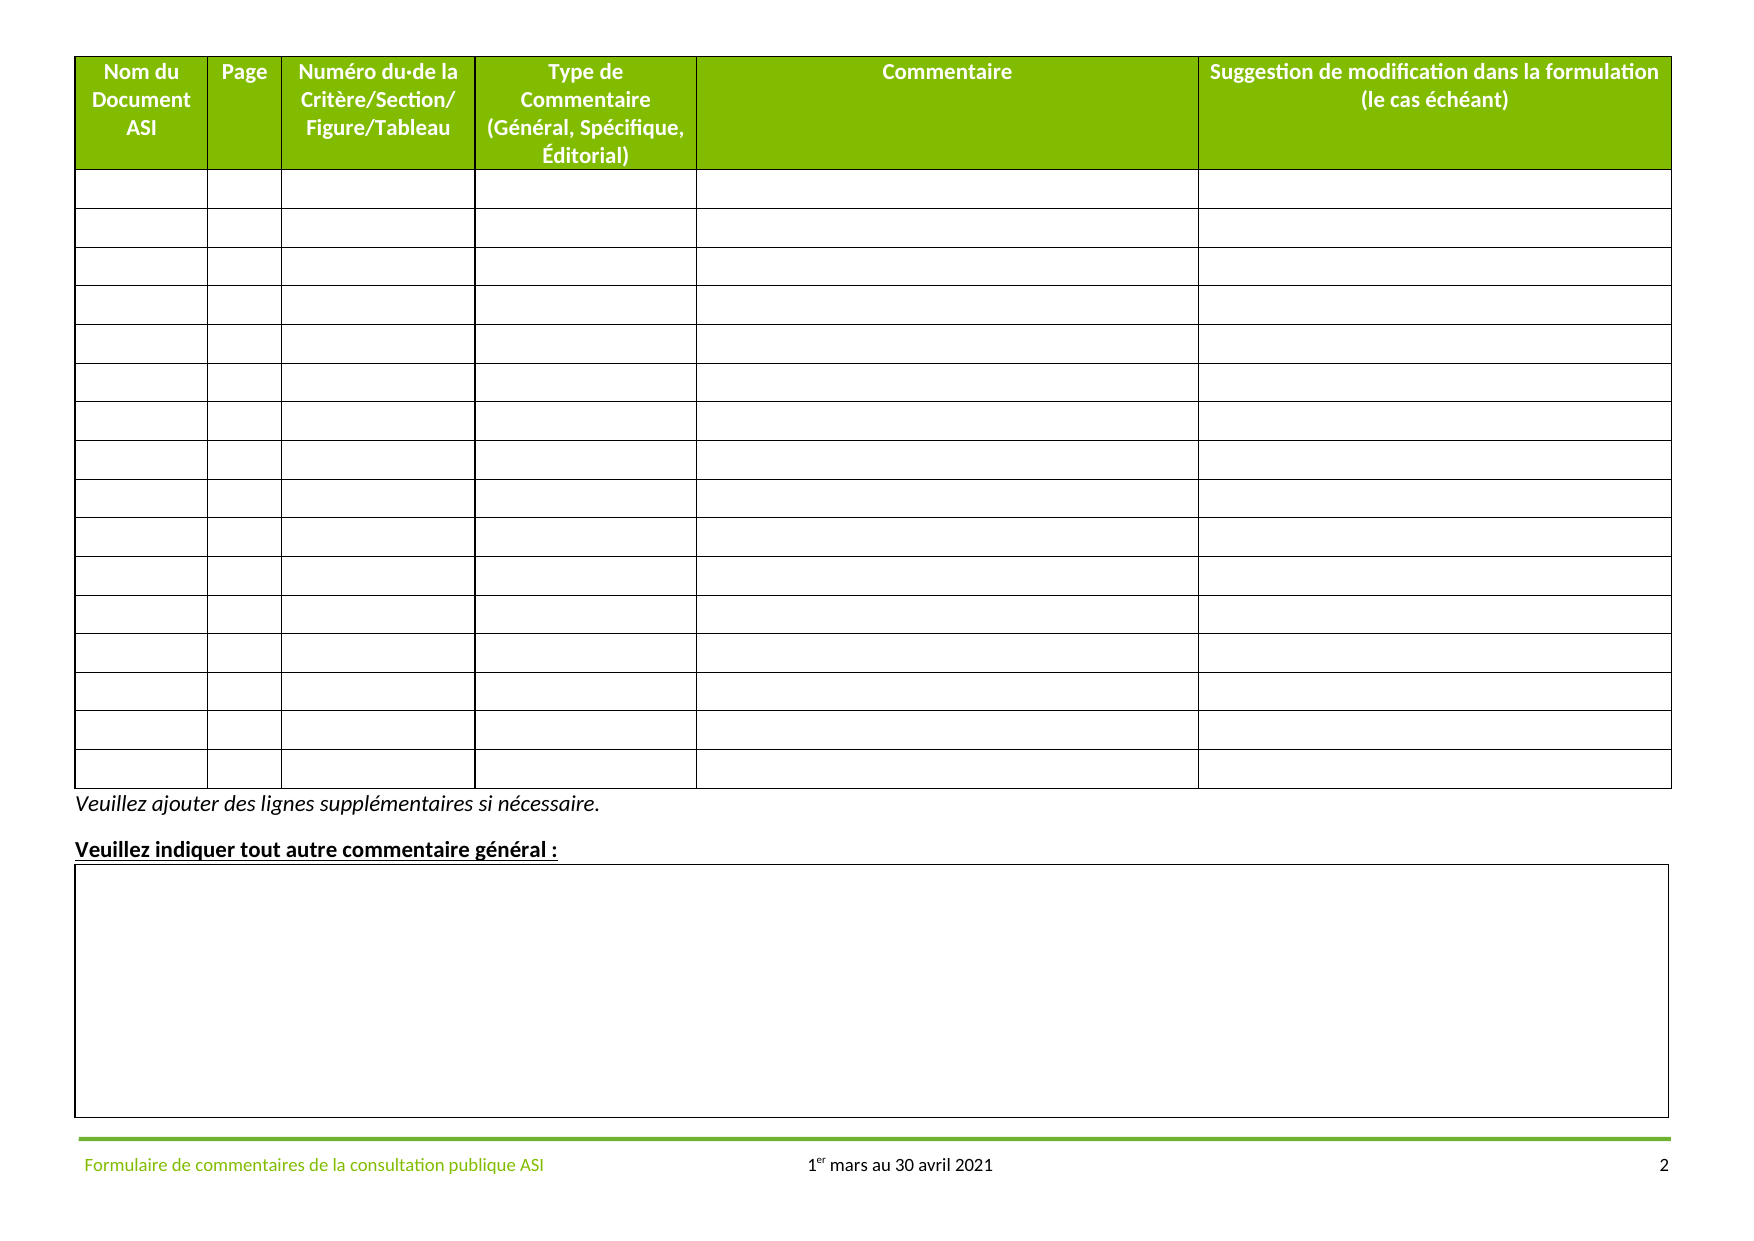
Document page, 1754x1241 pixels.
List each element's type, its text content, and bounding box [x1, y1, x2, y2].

table_cell [476, 711, 696, 749]
table_header Commentaire [697, 57, 1198, 169]
table_cell [476, 248, 696, 285]
table_cell [697, 750, 1198, 788]
table_cell [76, 325, 207, 363]
table_cell [282, 596, 474, 633]
table_cell [1199, 286, 1671, 324]
table_cell [208, 364, 281, 401]
table_cell [476, 480, 696, 517]
table_cell [208, 711, 281, 749]
table_cell [697, 634, 1198, 672]
table_cell [76, 711, 207, 749]
table_header Nom du Document ASI [76, 57, 207, 169]
table_cell [208, 750, 281, 788]
table_cell [697, 711, 1198, 749]
table_cell [476, 634, 696, 672]
table_cell [1199, 634, 1671, 672]
table_cell [208, 480, 281, 517]
table_cell [76, 673, 207, 710]
table_cell [282, 325, 474, 363]
table_cell [476, 673, 696, 710]
table_cell [208, 170, 281, 208]
text Veuillez ajouter des lignes supplémentaires si nécessaire. [75, 789, 1669, 817]
table_cell [697, 596, 1198, 633]
table_cell [476, 209, 696, 247]
table_cell [282, 209, 474, 247]
table_cell [1199, 402, 1671, 440]
table_cell [476, 518, 696, 556]
table_cell [1199, 596, 1671, 633]
table_cell [697, 248, 1198, 285]
table_cell [1199, 170, 1671, 208]
table_cell [1199, 248, 1671, 285]
table_cell [1199, 711, 1671, 749]
table_cell [1199, 518, 1671, 556]
table_cell [76, 248, 207, 285]
table_header Page [208, 57, 281, 169]
table_cell [476, 325, 696, 363]
table_cell [282, 170, 474, 208]
table_cell [76, 402, 207, 440]
table_cell [697, 673, 1198, 710]
table_cell [282, 518, 474, 556]
table_cell [476, 750, 696, 788]
table_cell [1199, 673, 1671, 710]
table_header Numéro du·de la Critère/Section/ Figure/Tableau [282, 57, 474, 169]
table_header Type de Commentaire (Général, Spécifique, Éditorial) [476, 57, 696, 169]
table_cell [76, 480, 207, 517]
table_cell [697, 557, 1198, 594]
table_cell [208, 634, 281, 672]
table_header [76, 865, 1668, 1117]
table_cell [208, 673, 281, 710]
table_cell [697, 286, 1198, 324]
table_cell [282, 286, 474, 324]
text Veuillez indiquer tout autre commentaire général : [75, 836, 1669, 864]
table_cell [208, 325, 281, 363]
table_cell [1199, 557, 1671, 594]
table_cell [76, 518, 207, 556]
table_cell [697, 480, 1198, 517]
table_cell [76, 209, 207, 247]
table_cell [697, 518, 1198, 556]
table_cell [208, 248, 281, 285]
table_cell [697, 441, 1198, 478]
table_cell [697, 209, 1198, 247]
table_cell [697, 170, 1198, 208]
table_cell [76, 364, 207, 401]
table_cell [208, 286, 281, 324]
table_cell [1199, 441, 1671, 478]
table_cell [282, 634, 474, 672]
table_cell [476, 170, 696, 208]
table_cell [76, 634, 207, 672]
table_cell [282, 402, 474, 440]
table_cell [1199, 209, 1671, 247]
table_cell [1199, 750, 1671, 788]
table_cell [76, 286, 207, 324]
table_cell [208, 402, 281, 440]
table_cell [282, 557, 474, 594]
table_cell [697, 364, 1198, 401]
table_cell [1199, 364, 1671, 401]
table_cell [208, 557, 281, 594]
table_cell [208, 209, 281, 247]
table_cell [697, 325, 1198, 363]
table_cell [1199, 480, 1671, 517]
table_cell [697, 402, 1198, 440]
table_cell [1199, 325, 1671, 363]
table_cell [476, 441, 696, 478]
table_header Suggestion de modification dans la formulation (le cas échéant) [1199, 57, 1671, 169]
table_cell [476, 596, 696, 633]
table_cell [282, 364, 474, 401]
table_cell [282, 480, 474, 517]
table_cell [282, 441, 474, 478]
table_cell [76, 557, 207, 594]
table_cell [282, 750, 474, 788]
table_cell [476, 557, 696, 594]
table_cell [282, 248, 474, 285]
table_cell [208, 596, 281, 633]
table_cell [76, 170, 207, 208]
table_cell [282, 711, 474, 749]
table_cell [282, 673, 474, 710]
table_cell [208, 518, 281, 556]
table_cell [76, 596, 207, 633]
table_cell [476, 364, 696, 401]
table_cell [76, 441, 207, 478]
table_cell [76, 750, 207, 788]
table_cell [476, 402, 696, 440]
table_cell [476, 286, 696, 324]
table_cell [208, 441, 281, 478]
